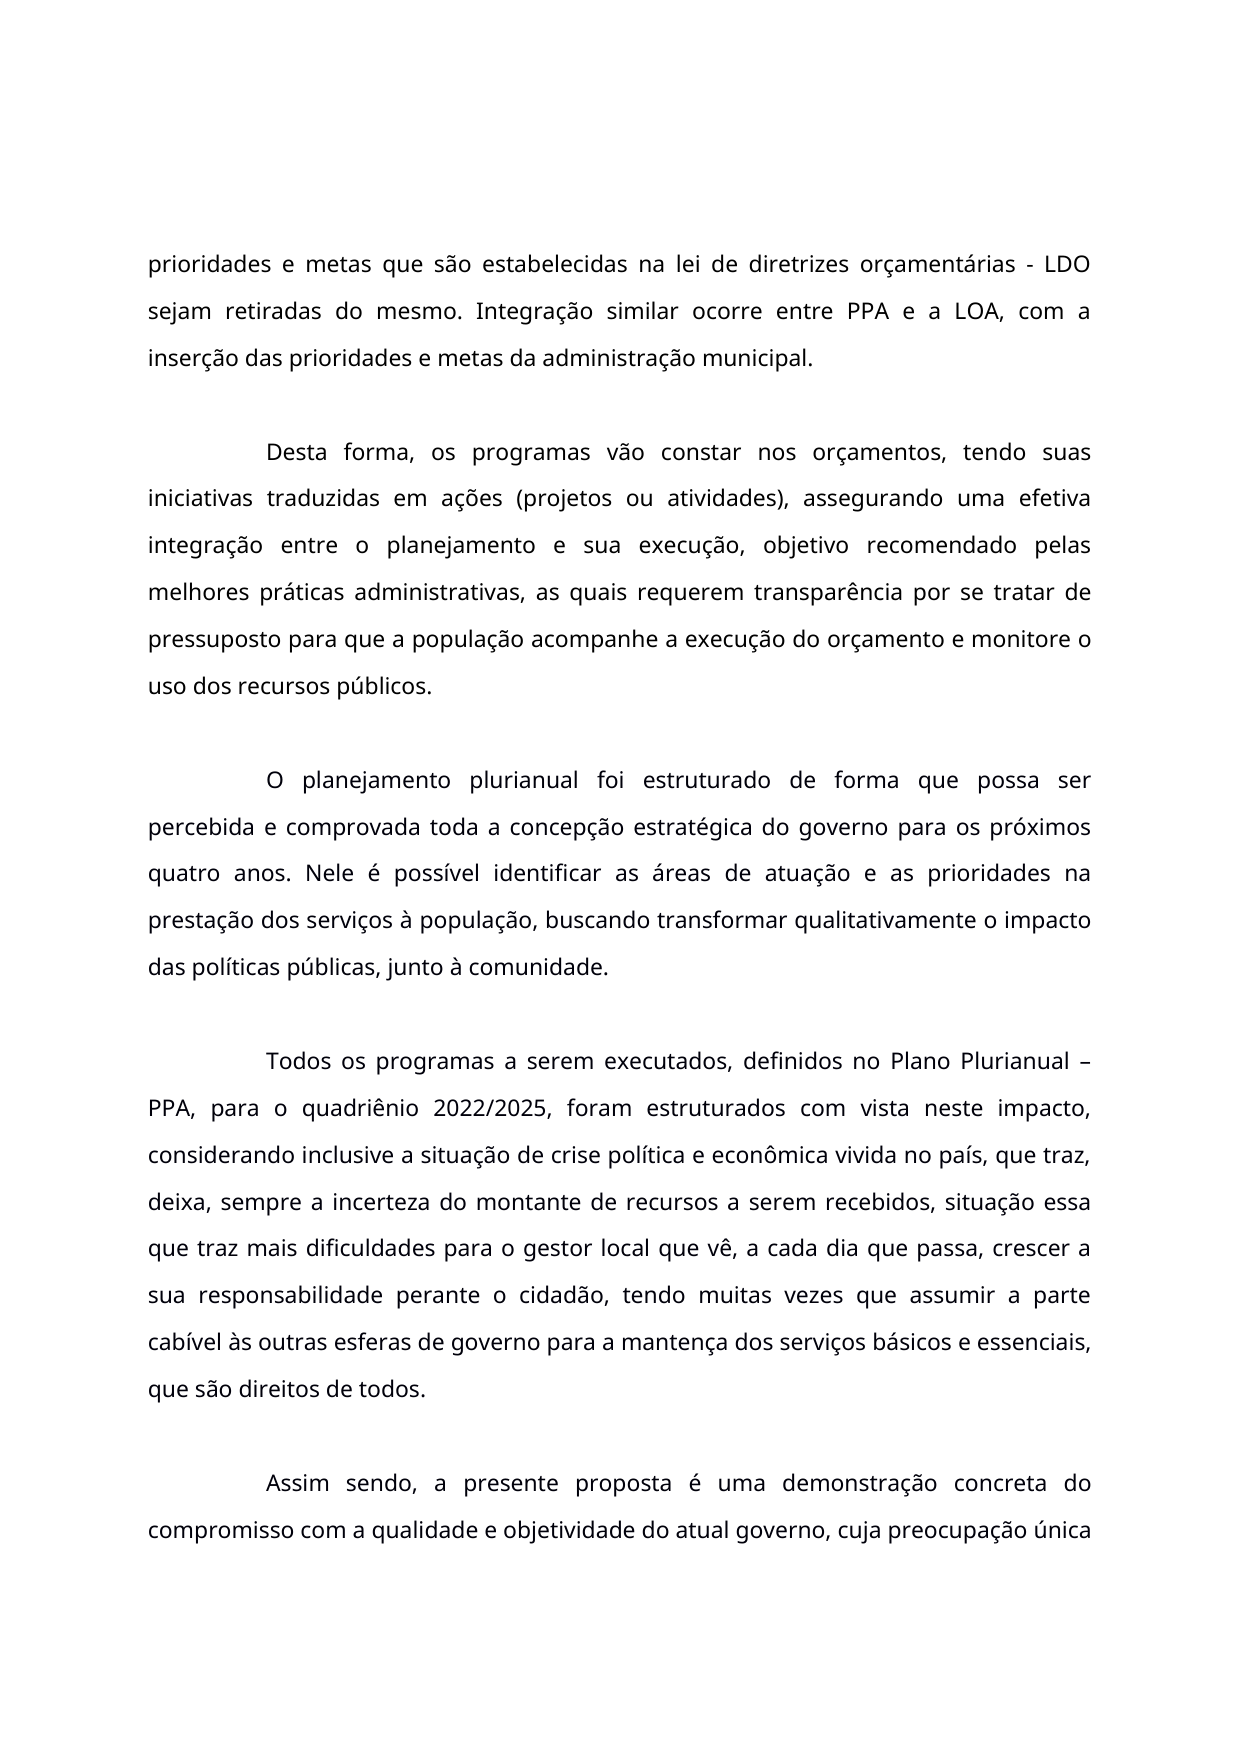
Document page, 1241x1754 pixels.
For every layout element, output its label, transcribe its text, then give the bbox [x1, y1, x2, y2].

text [148, 1467, 1092, 1545]
text Todos os programas a serem executados, definidos no Plano Plurianual – PPA, para o quadriênio 2022/2025, foram estruturados com vista neste impacto, considerando inclusive a situação de crise política e econômica vivida no país, que traz, deixa, sempre a incerteza do montante de recursos a serem recebidos, situação essa que traz mais dificuldades para o gestor local que vê, a cada dia que passa, crescer a sua responsabilidade perante o cidadão, tendo muitas vezes que assumir a parte cabível às outras esferas de governo para a mantença dos serviços básicos e essenciais, que são direitos de todos. [148, 1045, 1092, 1404]
text O planejamento plurianual foi estruturado de forma que possa ser percebida e comprovada toda a concepção estratégica do governo para os próximos quatro anos. Nele é possível identificar as áreas de atuação e as prioridades na prestação dos serviços à população, buscando transformar qualitativamente o impacto das políticas públicas, junto à comunidade. [148, 764, 1092, 982]
text Desta forma, os programas vão constar nos orçamentos, tendo suas iniciativas traduzidas em ações (projetos ou atividades), assegurando uma efetiva integração entre o planejamento e sua execução, objetivo recomendado pelas melhores práticas administrativas, as quais requerem transparência por se tratar de pressuposto para que a população acompanhe a execução do orçamento e monitore o uso dos recursos públicos. [148, 436, 1092, 701]
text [148, 248, 1092, 373]
